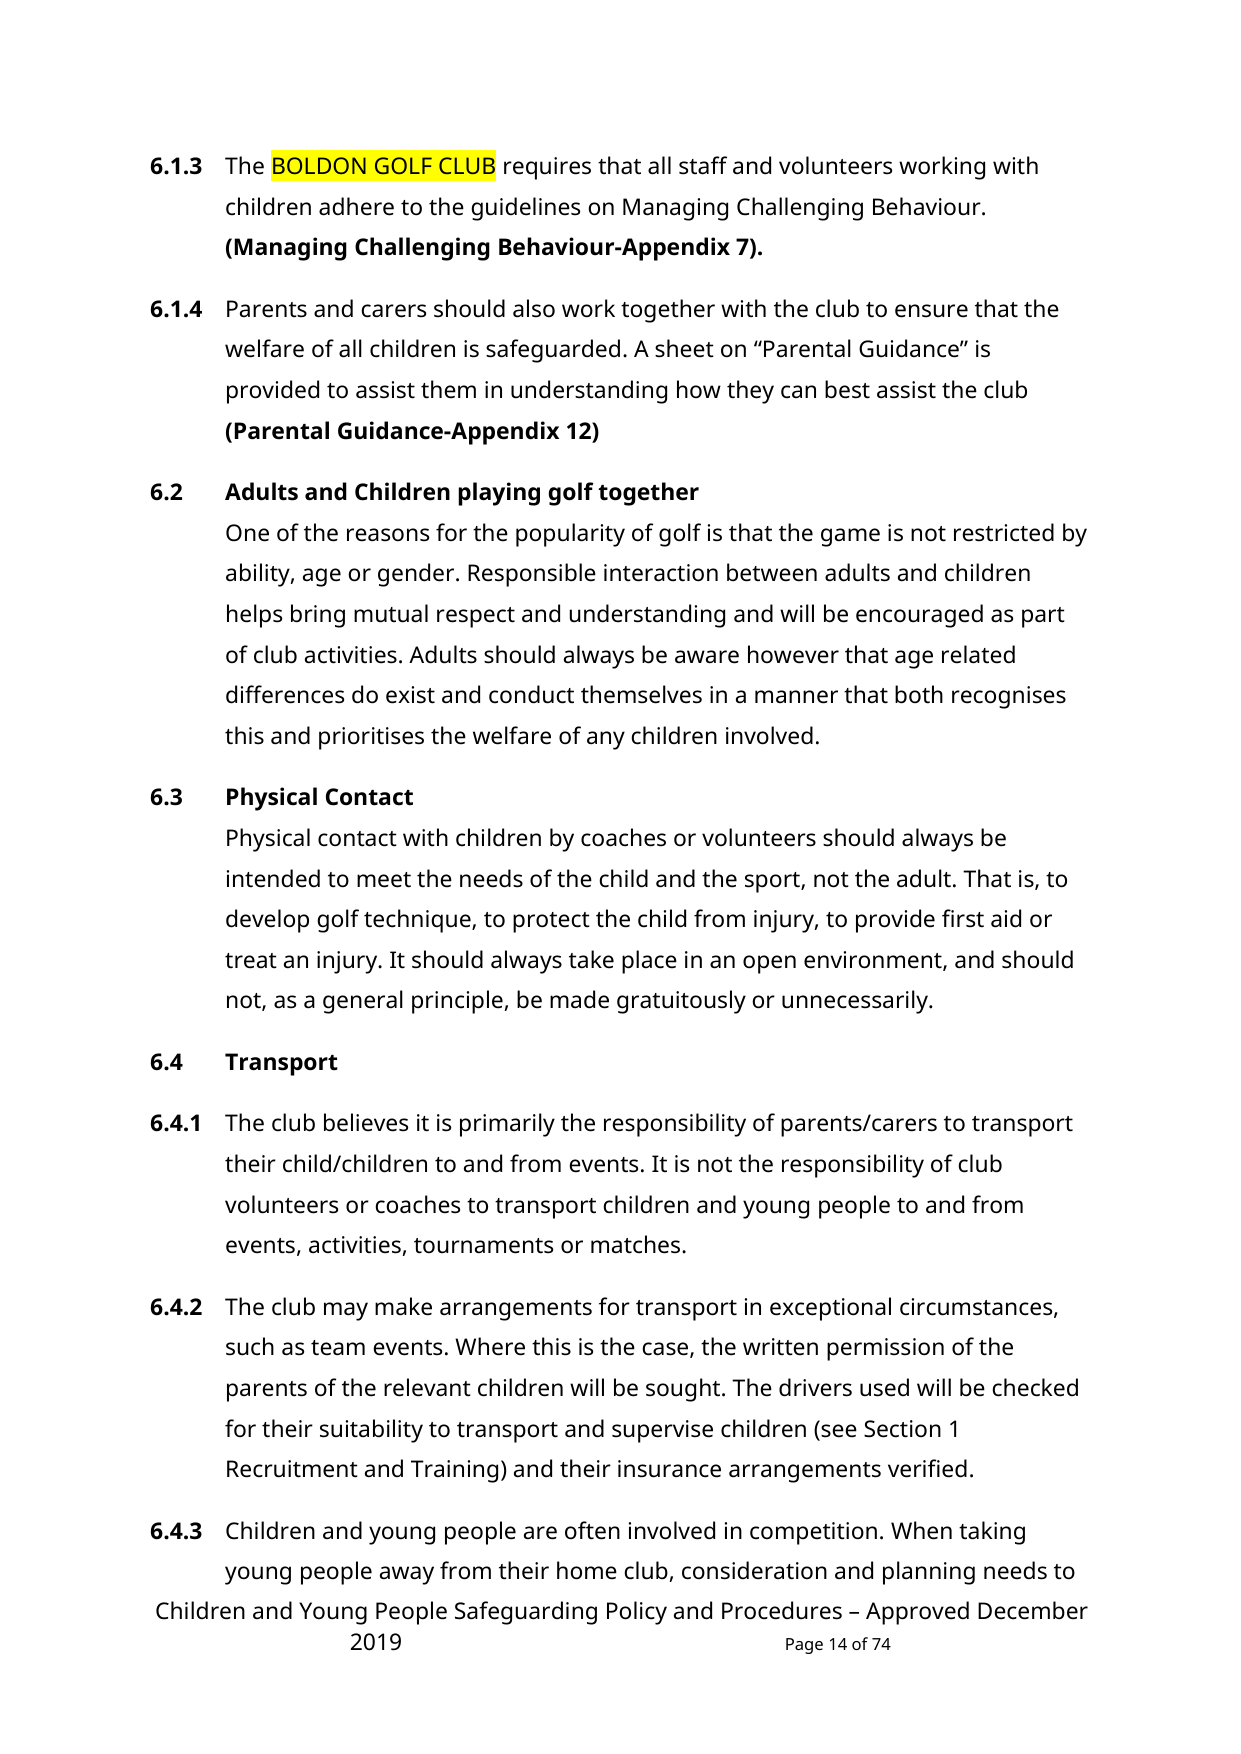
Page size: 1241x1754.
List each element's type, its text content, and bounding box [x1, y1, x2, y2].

list Parents and carers should also work together with the club to ensure that the welfare of all children is safeguarded. A sheet on “Parental Guidance” is provided to assist them in understanding how they can best assist the club (Parental Guidance-Appendix 12) [150, 293, 1090, 446]
list Adults and Children playing golf together One of the reasons for the popularity of golf is that the game is not restricted by ability, age or gender. Responsible interaction between adults and children helps bring mutual respect and understanding and will be encouraged as part of club activities. Adults should always be aware however that age related differences do exist and conduct themselves in a manner that both recognises this and prioritises the welfare of any children involved. [150, 476, 1090, 751]
list Physical Contact Physical contact with children by coaches or volunteers should always be intended to meet the needs of the child and the sport, not the adult. That is, to develop golf technique, to protect the child from injury, to provide first aid or treat an injury. It should always take place in an open environment, and should not, as a general principle, be made gratuitously or unnecessarily. [150, 781, 1090, 1016]
list The club may make arrangements for transport in exceptional circumstances, such as team events. Where this is the case, the written permission of the parents of the relevant children will be sought. The drivers used will be checked for their suitability to transport and supervise children (see Section 1 Recruitment and Training) and their insurance arrangements verified. [150, 1291, 1090, 1484]
list Transport [150, 1046, 1090, 1077]
list The club believes it is primarily the responsibility of parents/carers to transport their child/children to and from events. It is not the responsibility of club volunteers or coaches to transport children and young people to and from events, activities, tournaments or matches. [150, 1107, 1090, 1260]
list The BOLDON GOLF CLUB requires that all staff and volunteers working with children adhere to the guidelines on Managing Challenging Behaviour. (Managing Challenging Behaviour-Appendix 7). [150, 150, 1090, 262]
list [150, 1514, 1090, 1586]
